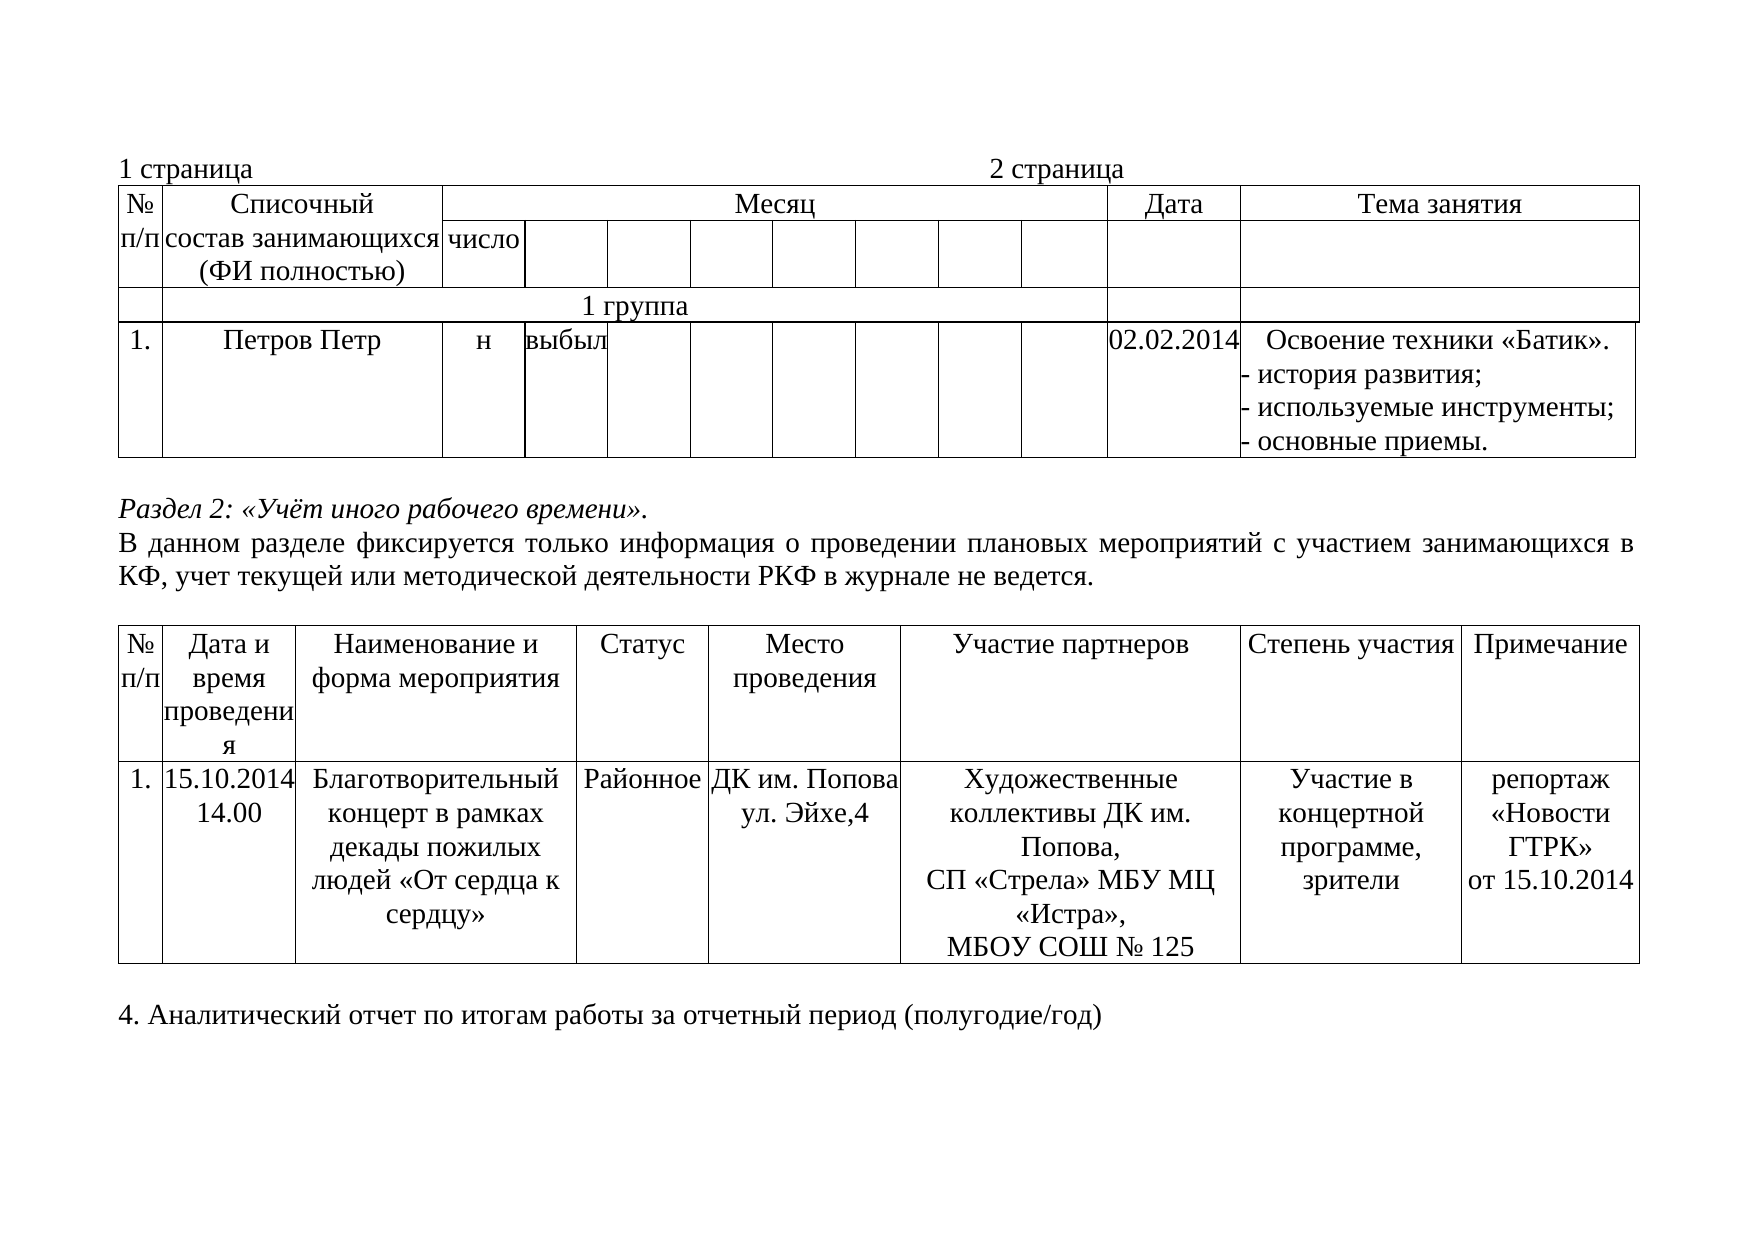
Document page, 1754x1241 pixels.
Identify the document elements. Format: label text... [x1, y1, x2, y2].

text В данном разделе фиксируется только информация о проведении плановых мероприятий с участием занимающихся в КФ, учет текущей или методической деятельности РКФ в журнале не ведется. [118, 525, 1636, 592]
table_cell [691, 221, 772, 287]
table_cell [773, 221, 855, 287]
table_cell Художественные коллективы ДК им. Попова, СП «Стрела» МБУ МЦ «Истра», МБОУ СОШ № 125 [901, 762, 1240, 963]
table_cell [608, 221, 690, 287]
table_header Списочный состав занимающихся (ФИ полностью) [163, 186, 442, 287]
table_cell н [443, 323, 524, 457]
table_cell 02.02.2014 [1108, 323, 1240, 457]
table_header Примечание [1462, 626, 1639, 761]
table_cell [691, 323, 772, 457]
table_cell ДК им. Попова ул. Эйхе,4 [709, 762, 900, 963]
text 1 страница 2 страница [118, 152, 1636, 185]
table_cell [939, 323, 1021, 457]
text Раздел 2: «Учёт иного рабочего времени». [118, 491, 1636, 525]
table_cell 1 группа [163, 288, 1107, 321]
table_header Дата [1108, 186, 1240, 220]
table_cell [773, 323, 855, 457]
table_cell [608, 323, 690, 457]
table_cell [119, 288, 162, 321]
table_cell Освоение техники «Батик». - история развития; - используемые инструменты; - основные приемы. [1241, 323, 1635, 457]
table_header № п/п [119, 626, 162, 761]
table_cell [1108, 221, 1240, 287]
table_cell [1022, 323, 1107, 457]
table_header Дата и время проведения [163, 626, 295, 761]
table_cell [1022, 221, 1107, 287]
table_header Наименование и форма мероприятия [296, 626, 576, 761]
table_cell [1241, 288, 1639, 321]
table_header Статус [577, 626, 708, 761]
table_cell [1108, 288, 1240, 321]
table_cell 1. [119, 323, 162, 457]
table_cell число [443, 221, 524, 287]
table_cell 15.10.2014 14.00 [163, 762, 295, 963]
table_cell выбыл [526, 323, 607, 457]
table_cell репортаж «Новости ГТРК» от 15.10.2014 [1462, 762, 1639, 963]
table_cell [856, 221, 938, 287]
table_header Месяц [443, 186, 1107, 220]
table_header Степень участия [1241, 626, 1461, 761]
table_cell [856, 323, 938, 457]
table_cell Благотворительный концерт в рамках декады пожилых людей «От сердца к сердцу» [296, 762, 576, 963]
table_cell 1. [119, 762, 162, 963]
table_header Тема занятия [1241, 186, 1639, 220]
text 4. Аналитический отчет по итогам работы за отчетный период (полугодие/год) [118, 997, 1636, 1031]
table_cell Участие в концертной программе, зрители [1241, 762, 1461, 963]
table_cell [939, 221, 1021, 287]
table_cell [526, 221, 607, 287]
table_cell Районное [577, 762, 708, 963]
table_header № п/п [119, 186, 162, 287]
table_header Участие партнеров [901, 626, 1240, 761]
table_cell Петров Петр [163, 323, 442, 457]
table_cell [1241, 221, 1639, 287]
table_header Место проведения [709, 626, 900, 761]
